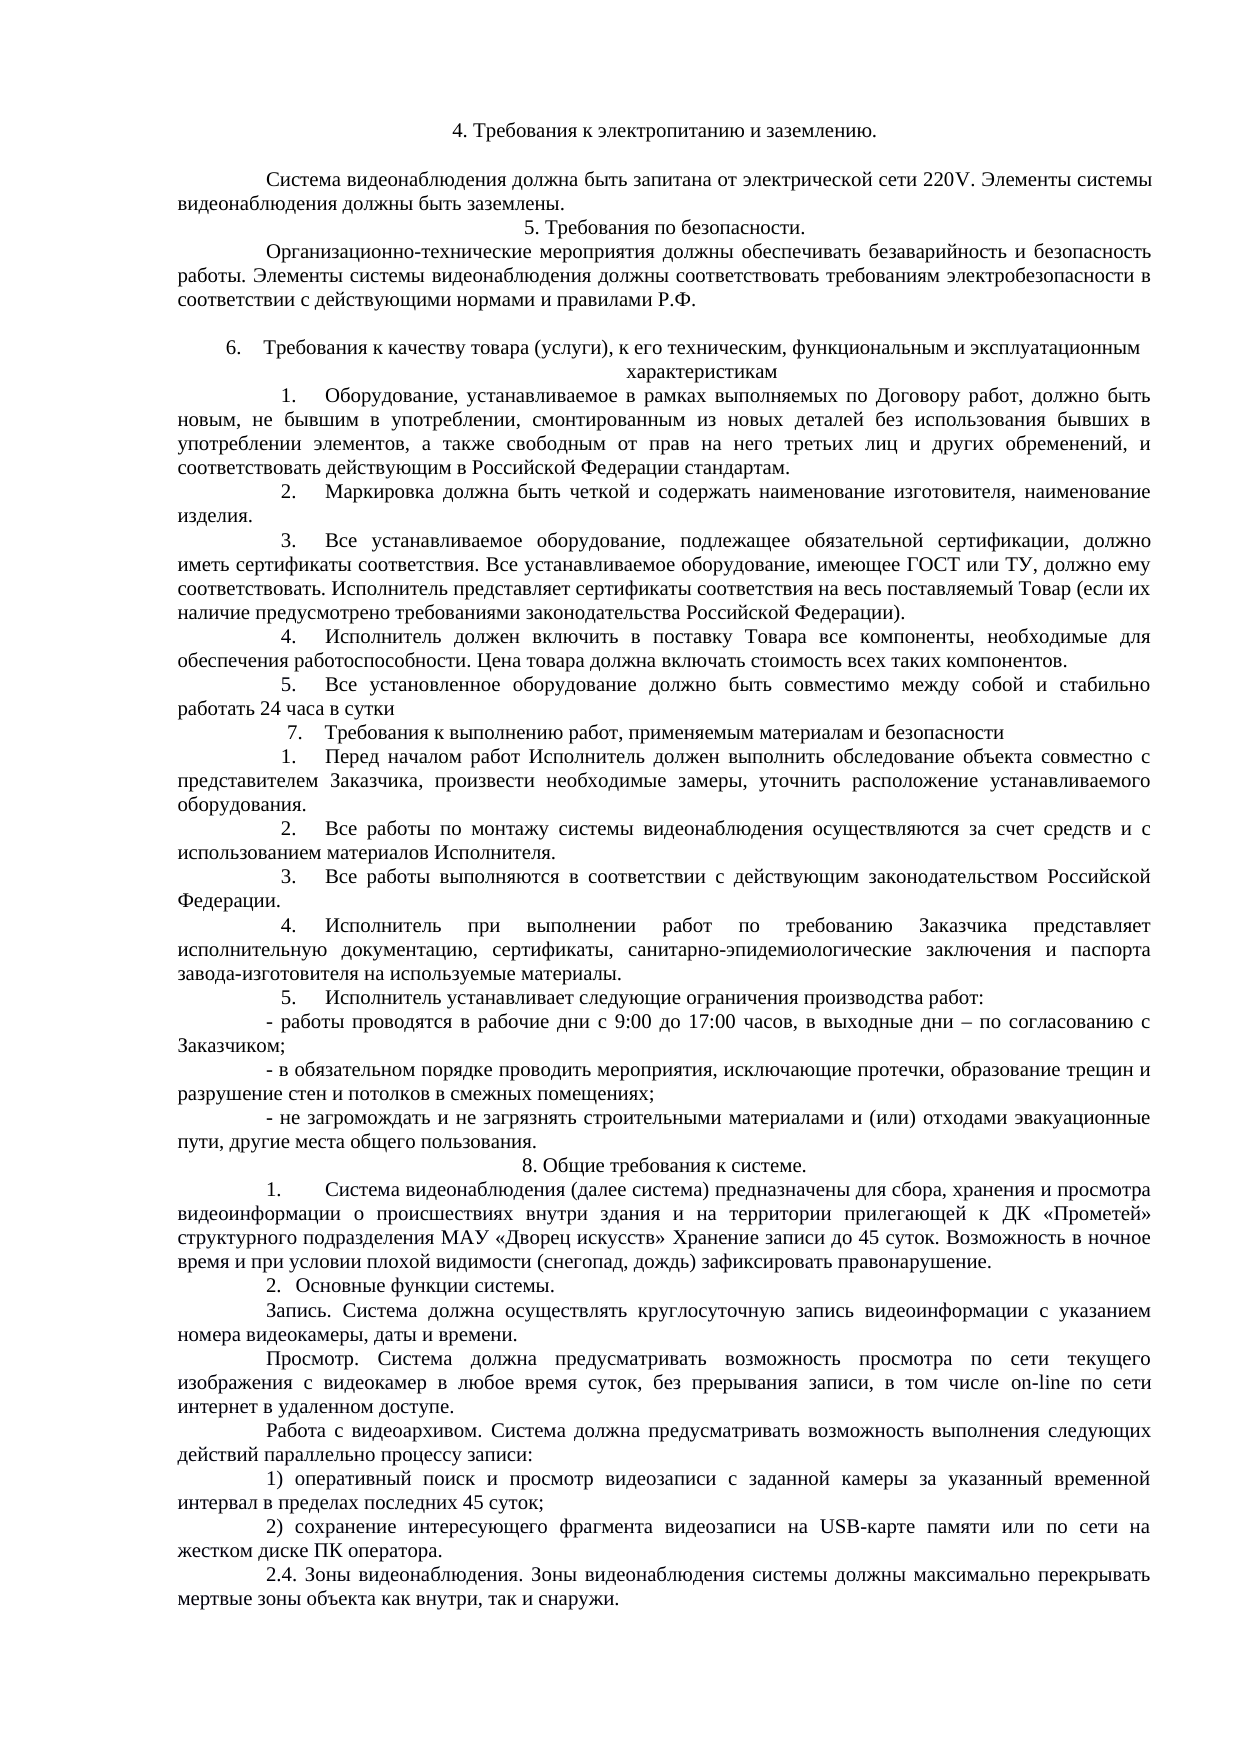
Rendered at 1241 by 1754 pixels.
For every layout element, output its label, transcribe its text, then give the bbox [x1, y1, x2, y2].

list Перед началом работ Исполнитель должен выполнить обследование объекта совместно с представителем Заказчика, произвести необходимые замеры, уточнить расположение устанавливаемого оборудования. [177, 744, 1152, 816]
list Требования к качеству товара (услуги), к его техническим, функциональным и эксплуатационным характеристикам [215, 335, 1152, 383]
list Все устанавливаемое оборудование, подлежащее обязательной сертификации, должно иметь сертификаты соответствия. Все устанавливаемое оборудование, имеющее ГОСТ или ТУ, должно ему соответствовать. Исполнитель представляет сертификаты соответствия на весь поставляемый Товар (если их наличие предусмотрено требованиями законодательства Российской Федерации). [177, 527, 1152, 624]
text 2.4. Зоны видеонаблюдения. Зоны видеонаблюдения системы должны максимально перекрывать мертвые зоны объекта как внутри, так и снаружи. [177, 1562, 1152, 1610]
list Исполнитель должен включить в поставку Товара все компоненты, необходимые для обеспечения работоспособности. Цена товара должна включать стоимость всех таких компонентов. [177, 624, 1152, 672]
text Запись. Система должна осуществлять круглосуточную запись видеоинформации с указанием номера видеокамеры, даты и времени. [177, 1297, 1152, 1346]
text - не загромождать и не загрязнять строительными материалами и (или) отходами эвакуационные пути, другие места общего пользования. [177, 1105, 1152, 1153]
text 2) сохранение интересующего фрагмента видеозаписи на USB-карте памяти или по сети на жестком диске ПК оператора. [177, 1514, 1152, 1562]
text Система видеонаблюдения должна быть запитана от электрической сети 220V. Элементы системы видеонаблюдения должны быть заземлены. [177, 167, 1152, 215]
list Оборудование, устанавливаемое в рамках выполняемых по Договору работ, должно быть новым, не бывшим в употреблении, смонтированным из новых деталей без использования бывших в употреблении элементов, а также свободным от прав на него третьих лиц и других обременений, и соответствовать действующим в Российской Федерации стандартам. [177, 383, 1152, 479]
list Исполнитель при выполнении работ по требованию Заказчика представляет исполнительную документацию, сертификаты, санитарно-эпидемиологические заключения и паспорта завода-изготовителя на используемые материалы. [177, 912, 1152, 985]
list Все работы выполняются в соответствии с действующим законодательством Российской Федерации. [177, 864, 1152, 912]
list Маркировка должна быть четкой и содержать наименование изготовителя, наименование изделия. [177, 479, 1152, 527]
list Исполнитель устанавливает следующие ограничения производства работ: [177, 985, 1152, 1009]
list Основные функции системы. [177, 1273, 1152, 1297]
text 8. Общие требования к системе. [177, 1153, 1152, 1177]
text 4. Требования к электропитанию и заземлению. [177, 118, 1152, 142]
text Организационно-технические мероприятия должны обеспечивать безаварийность и безопасность работы. Элементы системы видеонаблюдения должны соответствовать требованиям электробезопасности в соответствии с действующими нормами и правилами Р.Ф. [177, 239, 1152, 311]
text - работы проводятся в рабочие дни с 9:00 до 17:00 часов, в выходные дни – по согласованию с Заказчиком; [177, 1009, 1152, 1057]
list Все установленное оборудование должно быть совместимо между собой и стабильно работать 24 часа в сутки [177, 672, 1152, 720]
list Требования к выполнению работ, применяемым материалам и безопасности [140, 720, 1152, 744]
text - в обязательном порядке проводить мероприятия, исключающие протечки, образование трещин и разрушение стен и потолков в смежных помещениях; [177, 1057, 1152, 1105]
list Система видеонаблюдения (далее система) предназначены для сбора, хранения и просмотра видеоинформации о происшествиях внутри здания и на территории прилегающей к ДК «Прометей» структурного подразделения МАУ «Дворец искусств» Хранение записи до 45 суток. Возможность в ночное время и при условии плохой видимости (снегопад, дождь) зафиксировать правонарушение. [177, 1177, 1152, 1273]
text Просмотр. Система должна предусматривать возможность просмотра по сети текущего изображения с видеокамер в любое время суток, без прерывания записи, в том числе on-line по сети интернет в удаленном доступе. [177, 1346, 1152, 1418]
list Все работы по монтажу системы видеонаблюдения осуществляются за счет средств и с использованием материалов Исполнителя. [177, 816, 1152, 864]
text 5. Требования по безопасности. [177, 215, 1152, 239]
text Работа с видеоархивом. Система должна предусматривать возможность выполнения следующих действий параллельно процессу записи: [177, 1418, 1152, 1466]
text 1) оперативный поиск и просмотр видеозаписи с заданной камеры за указанный временной интервал в пределах последних 45 суток; [177, 1466, 1152, 1514]
